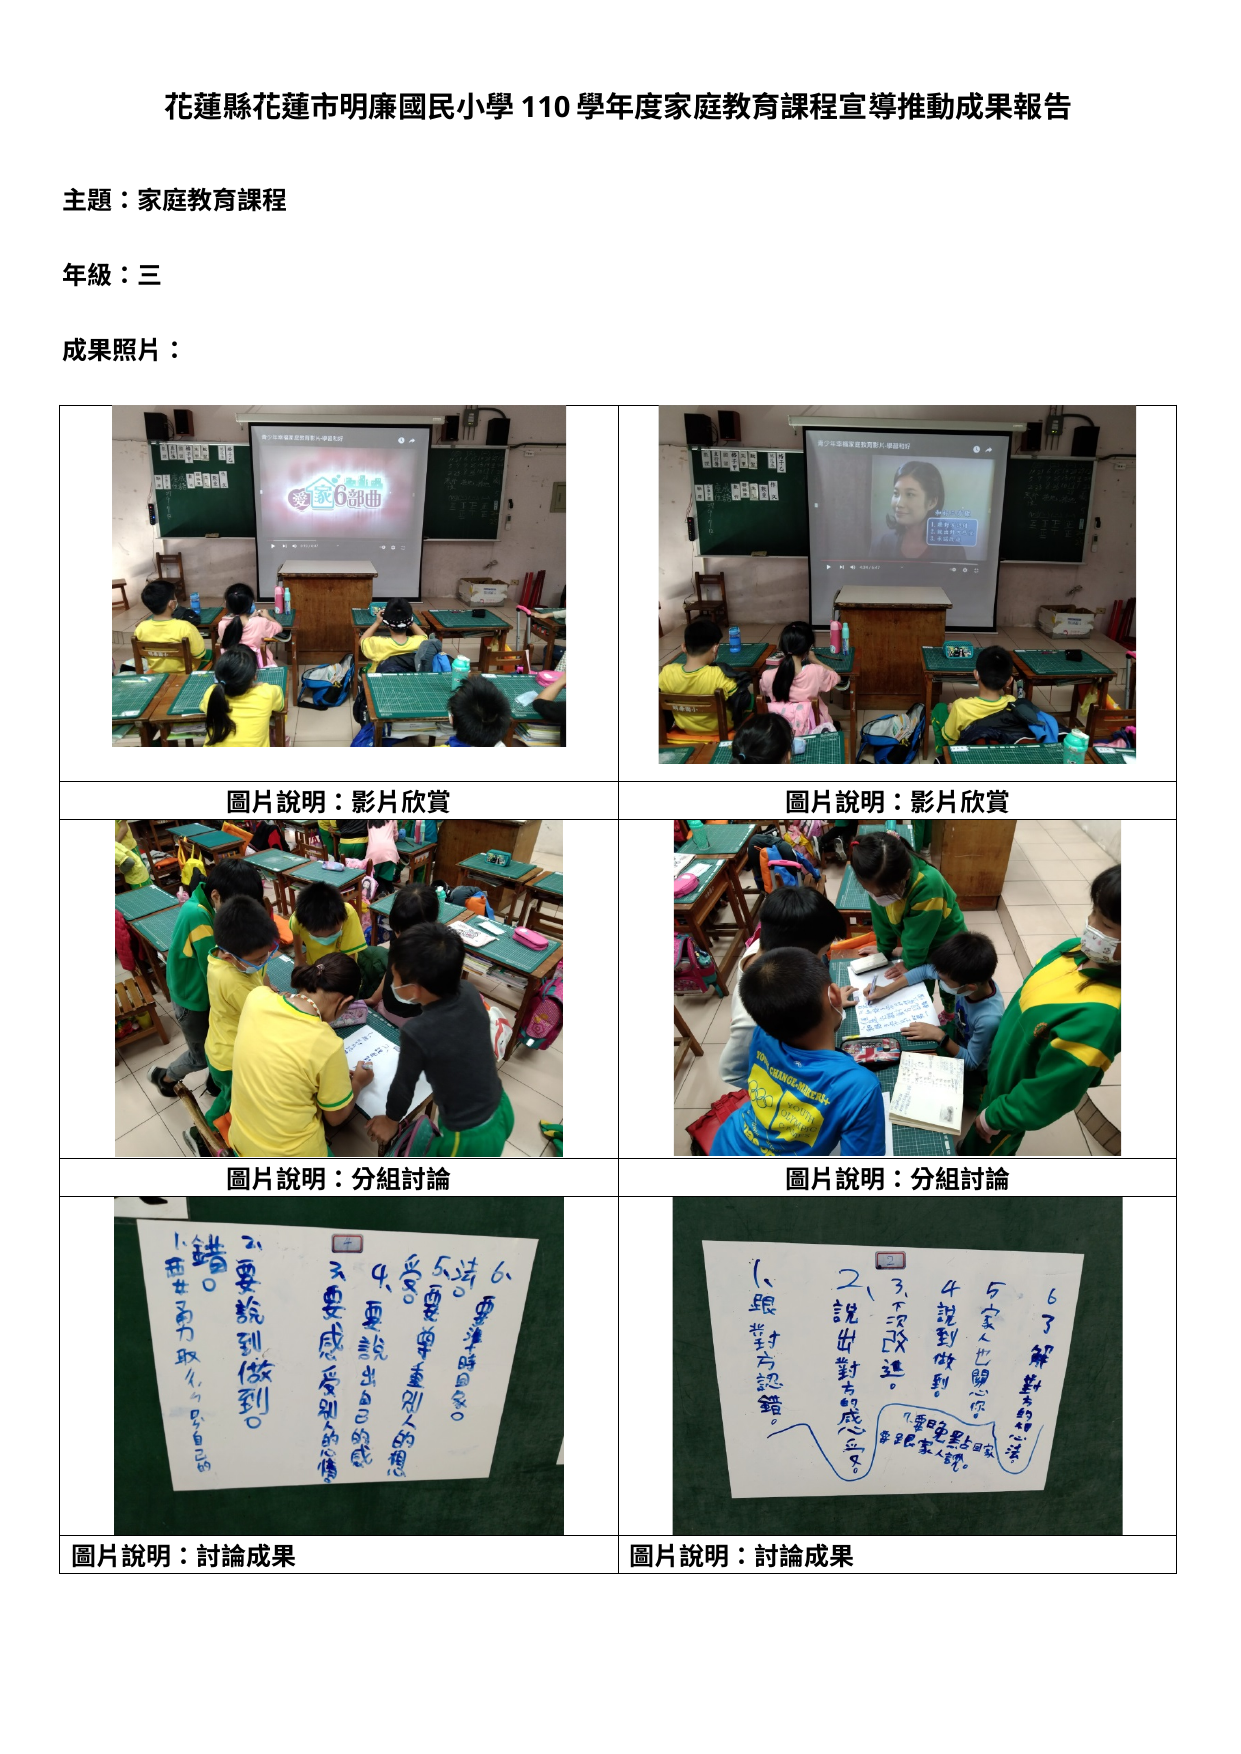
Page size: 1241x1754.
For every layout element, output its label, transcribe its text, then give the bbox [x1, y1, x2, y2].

text 主題：家庭教育課程 [63, 179, 1174, 217]
picture [115, 820, 563, 1157]
picture [658, 405, 1137, 764]
table_header [619, 406, 1176, 781]
picture [672, 1197, 1123, 1535]
text 成果照片： [63, 329, 1174, 367]
picture [112, 405, 567, 747]
table_cell 圖片說明：影片欣賞 [619, 782, 1176, 819]
picture [114, 1197, 564, 1535]
text 年級：三 [63, 254, 1174, 292]
table_cell [619, 820, 1176, 1158]
table_cell 圖片說明：分組討論 [619, 1159, 1176, 1196]
table_cell 圖片說明：分組討論 [60, 1159, 618, 1196]
table_cell 圖片說明：影片欣賞 [60, 782, 618, 819]
picture [673, 820, 1122, 1156]
table_cell [60, 820, 618, 1158]
table_cell 圖片說明：討論成果 [60, 1536, 618, 1573]
table_cell [60, 1197, 114, 1535]
table_cell [619, 1197, 672, 1535]
table_header [60, 406, 618, 781]
table_cell [1123, 1197, 1176, 1535]
table_cell 圖片說明：討論成果 [619, 1536, 1176, 1573]
table_cell [564, 1197, 618, 1535]
text 花蓮縣花蓮市明廉國民小學110學年度家庭教育課程宣導推動成果報告 [63, 67, 1174, 142]
